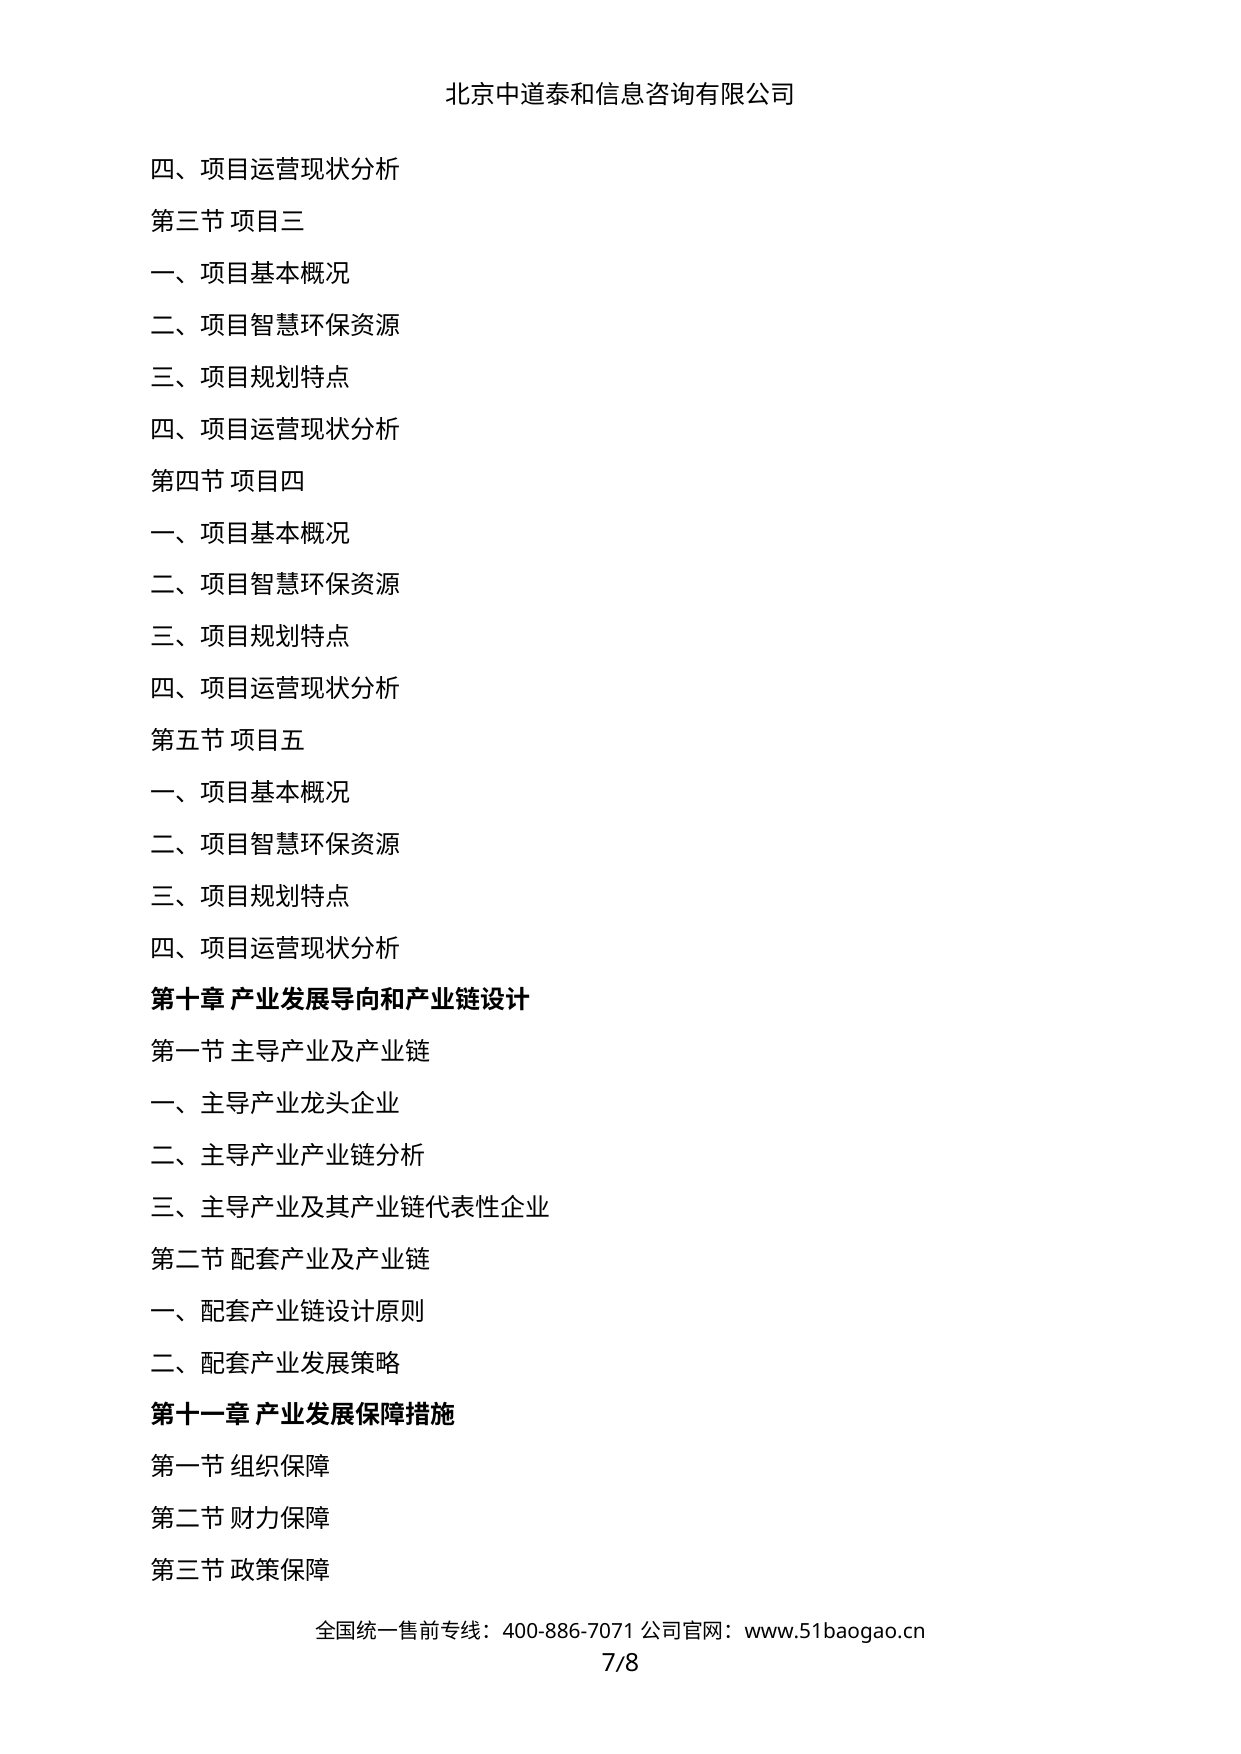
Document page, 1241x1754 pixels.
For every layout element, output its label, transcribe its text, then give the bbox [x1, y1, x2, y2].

text 四、项目运营现状分析 [150, 409, 1090, 446]
text 第二节 财力保障 [150, 1499, 1090, 1535]
text 二、项目智慧环保资源 [150, 306, 1090, 342]
text 四、项目运营现状分析 [150, 669, 1090, 705]
text 三、项目规划特点 [150, 617, 1090, 653]
text 第一节 组织保障 [150, 1447, 1090, 1483]
text 三、项目规划特点 [150, 357, 1090, 394]
text 四、项目运营现状分析 [150, 928, 1090, 964]
text 一、项目基本概况 [150, 772, 1090, 809]
text 一、项目基本概况 [150, 254, 1090, 290]
text 一、主导产业龙头企业 [150, 1084, 1090, 1120]
text 第三节 项目三 [150, 202, 1090, 238]
text 四、项目运营现状分析 [150, 150, 1090, 186]
text 第一节 主导产业及产业链 [150, 1032, 1090, 1068]
text 第五节 项目五 [150, 721, 1090, 757]
text 二、主导产业产业链分析 [150, 1136, 1090, 1172]
text 第十一章 产业发展保障措施 [150, 1395, 1090, 1431]
text 第十章 产业发展导向和产业链设计 [150, 980, 1090, 1016]
text 一、配套产业链设计原则 [150, 1291, 1090, 1327]
text 二、配套产业发展策略 [150, 1343, 1090, 1379]
text 第三节 政策保障 [150, 1551, 1090, 1587]
text 一、项目基本概况 [150, 513, 1090, 549]
text 第四节 项目四 [150, 461, 1090, 497]
text 三、主导产业及其产业链代表性企业 [150, 1187, 1090, 1224]
text 二、项目智慧环保资源 [150, 565, 1090, 601]
text 第二节 配套产业及产业链 [150, 1239, 1090, 1276]
text 三、项目规划特点 [150, 876, 1090, 912]
text 二、项目智慧环保资源 [150, 824, 1090, 861]
